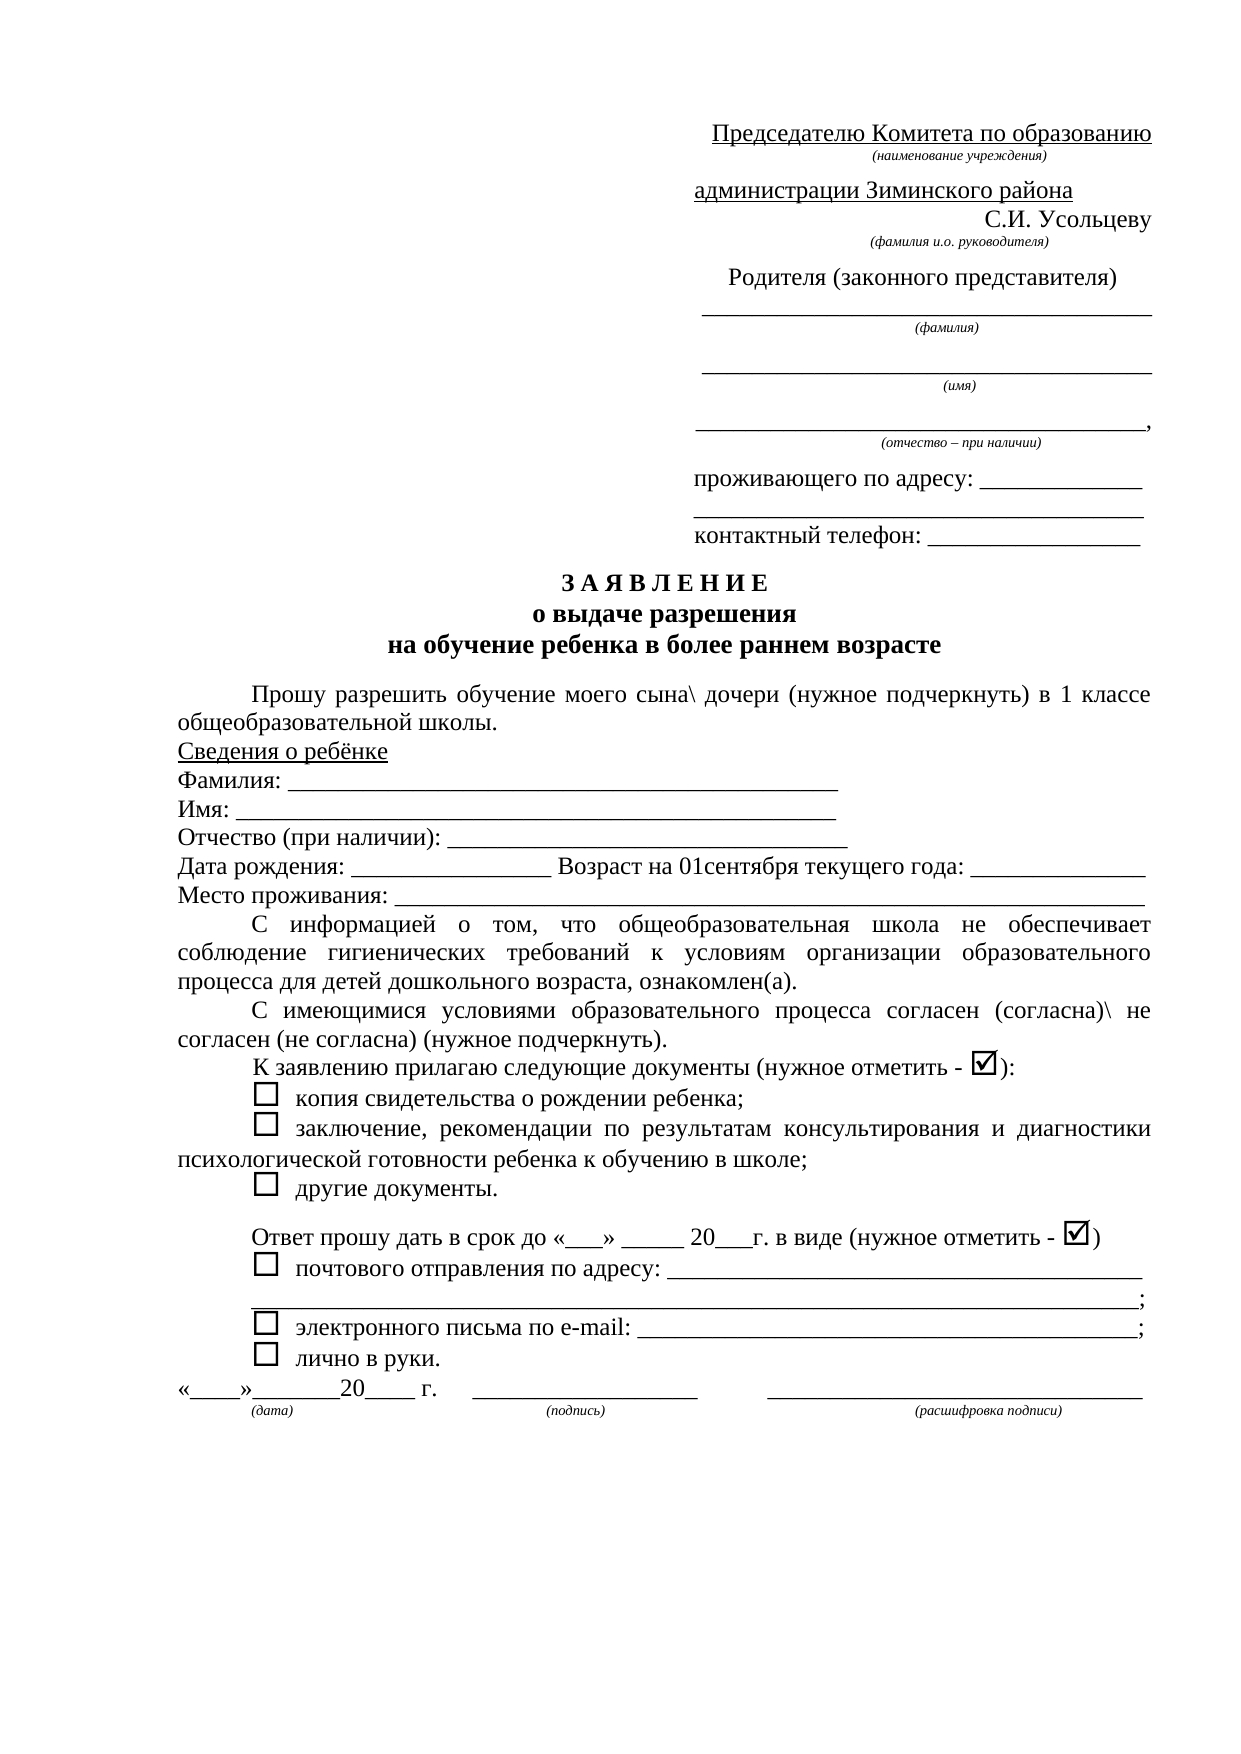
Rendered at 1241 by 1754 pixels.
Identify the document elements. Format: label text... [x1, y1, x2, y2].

list электронного письма по e-mail: ________________________________________; [177, 1312, 1152, 1343]
text Родителя (законного представителя) [693, 262, 1152, 291]
text (имя) [693, 377, 1152, 406]
text Прошу разрешить обучение моего сына\ дочери (нужное подчеркнуть) в 1 классе общеобразовательной школы. [177, 679, 1152, 736]
text (отчество – при наличии) [693, 434, 1152, 463]
text С.И. Усольцеву [177, 204, 1152, 233]
text С информацией о том, что общеобразовательная школа не обеспечивает соблюдение гигиенических требований к условиям организации образовательного процесса для детей дошкольного возраста, ознакомлен(а). [177, 909, 1152, 995]
text З А Я В Л Е Н И Е [177, 568, 1152, 597]
text «____»_______20____ г. __________________ ______________________________ [177, 1373, 1152, 1402]
text Место проживания: ____________________________________________________________ [177, 880, 1152, 909]
text С имеющимися условиями образовательного процесса согласен (согласна)\ не согласен (не согласна) (нужное подчеркнуть). [177, 995, 1152, 1052]
text Дата рождения: ________________ Возраст на 01сентября текущего года: ______________ [177, 851, 1152, 880]
text на обучение ребенка в более раннем возрасте [177, 628, 1152, 659]
text (наименование учреждения) [693, 147, 1152, 176]
text _______________________________________________________________________; [251, 1283, 1152, 1312]
text о выдаче разрешения [177, 597, 1152, 628]
list К заявлению прилагаю следующие документы (нужное отметить - ): [252, 1052, 1152, 1083]
text проживающего по адресу: _____________ [620, 463, 1152, 492]
text администрации Зиминского района [693, 176, 1152, 204]
list другие документы. [177, 1173, 1152, 1203]
text Сведения о ребёнке [177, 736, 1152, 765]
list почтового отправления по адресу: ______________________________________ [177, 1253, 1152, 1283]
list заключение, рекомендации по результатам консультирования и диагностики психологической готовности ребенка к обучению в школе; [177, 1113, 1152, 1173]
text ____________________________________, [177, 406, 1152, 434]
text (фамилия и.о. руководителя) [693, 233, 1152, 262]
list лично в руки. [177, 1343, 1152, 1373]
text Отчество (при наличии): ________________________________ [177, 822, 1152, 851]
text ____________________________________ [620, 492, 1152, 521]
text (дата) (подпись) (расшифровка подписи) [177, 1402, 1152, 1431]
list копия свидетельства о рождении ребенка; [177, 1083, 1152, 1113]
text Имя: ________________________________________________ [177, 794, 1152, 822]
text контактный телефон: _________________ [693, 521, 1152, 549]
text (фамилия) [841, 319, 1152, 348]
text Ответ прошу дать в срок до «___» _____ 20___г. в виде (нужное отметить - ) [177, 1222, 1152, 1253]
text ____________________________________ [177, 348, 1152, 377]
text Фамилия: ____________________________________________ [177, 765, 1152, 794]
text ____________________________________ [177, 291, 1152, 319]
text Председателю Комитета по образованию [177, 118, 1152, 147]
